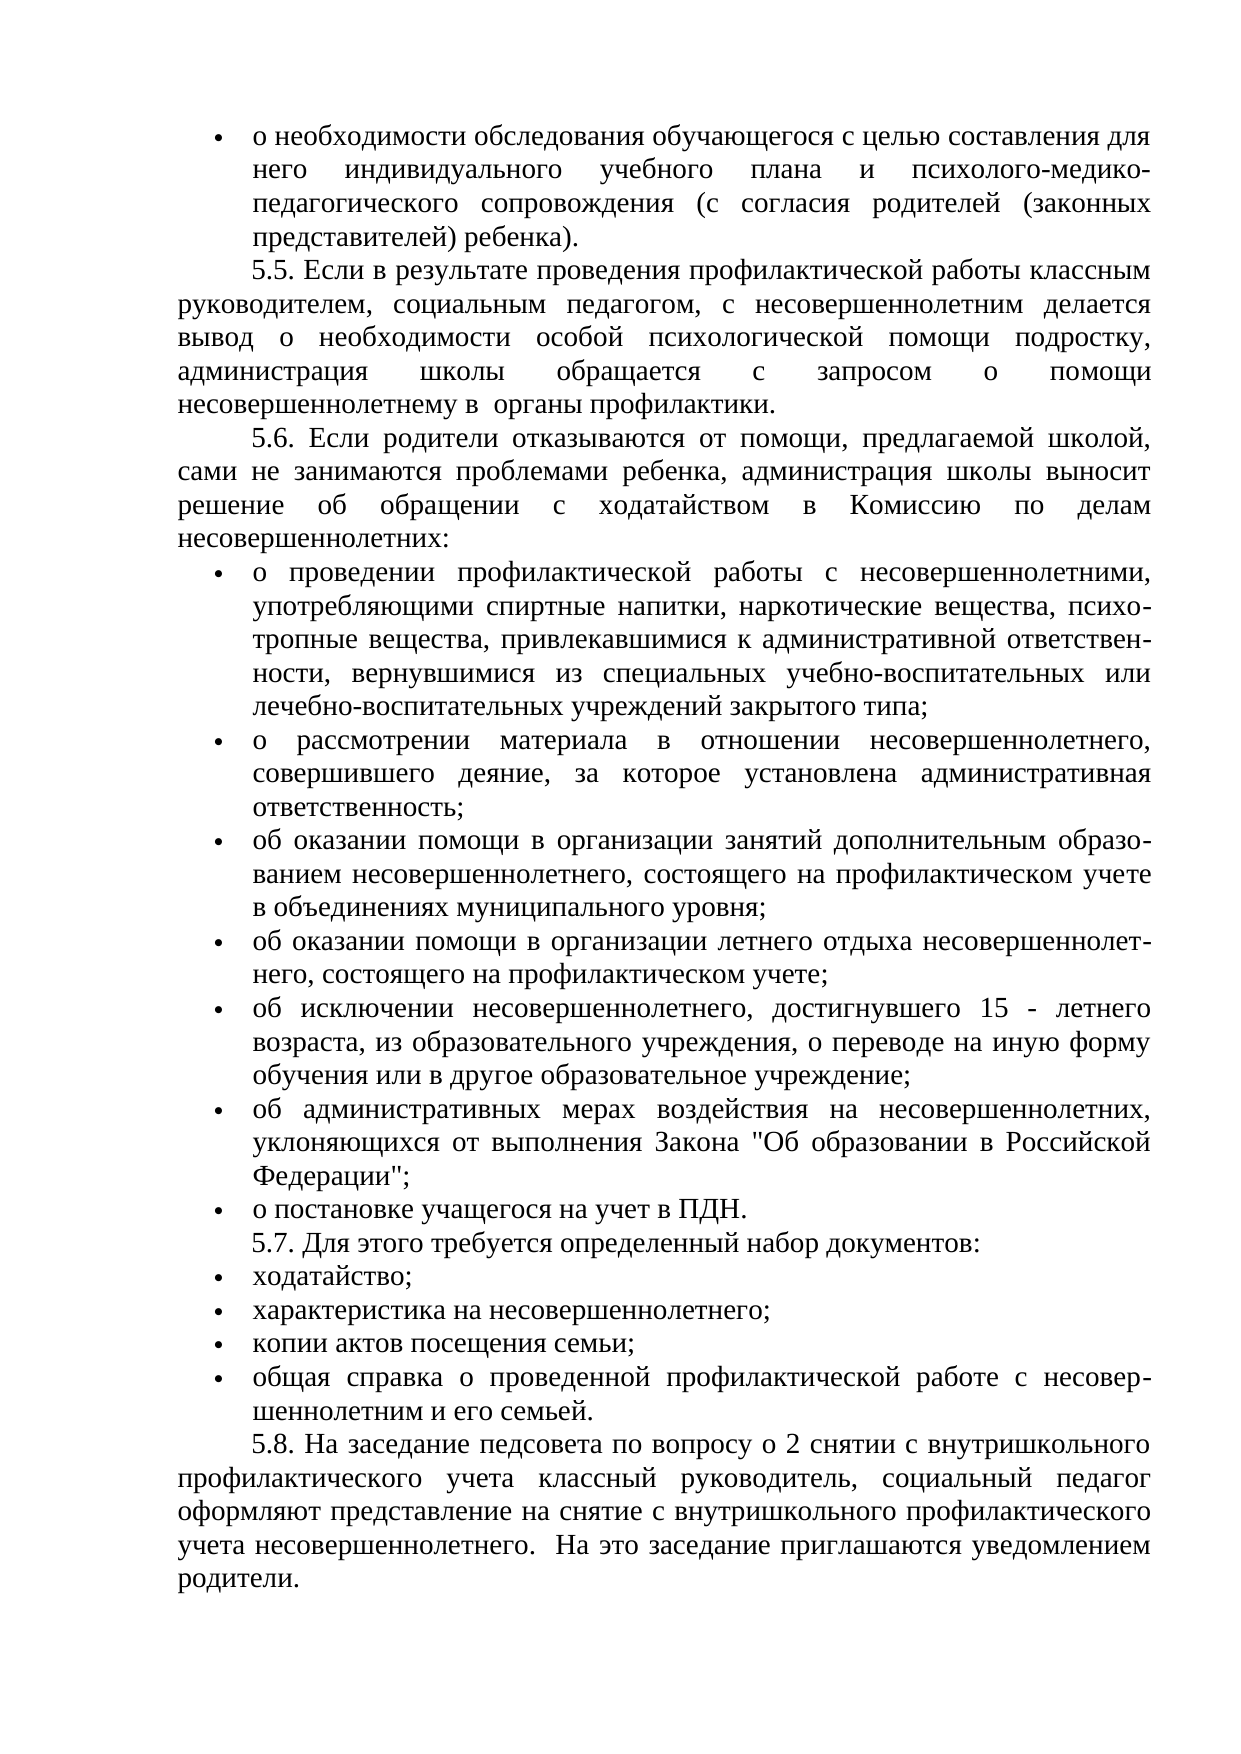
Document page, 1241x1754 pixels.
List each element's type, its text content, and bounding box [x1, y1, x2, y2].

list характеристика на несовершеннолетнего; [215, 1292, 1152, 1326]
text 5.8. На заседание педсовета по вопросу о 2 снятии с внутришкольного профилактического учета классный руководитель, социальный педагог оформляют представление на снятие с внутришкольного профилактического учета несовершеннолетнего. На это заседание приглашаются уведомлением родители. [177, 1426, 1152, 1594]
list об административных мерах воздействия на несовершеннолетних, уклоняющихся от выполнения Закона "Об образовании в Российской Федерации"; [215, 1091, 1152, 1191]
list об оказании помощи в организации летнего отдыха несовершеннолетнего, состоящего на профилактическом учете; [215, 923, 1152, 990]
list о необходимости обследования обучающегося с целью составления для него индивидуального учебного плана и психолого-медико-педагогического сопровождения (с согласия родителей (законных представителей) ребенка). [215, 118, 1152, 252]
list об исключении несовершеннолетнего, достигнувшего 15 - летнего возраста, из образовательного учреждения, о переводе на иную форму обучения или в другое образовательное учреждение; [215, 990, 1152, 1091]
list о постановке учащегося на учет в ПДН. [215, 1191, 1152, 1225]
list о проведении профилактической работы с несовершеннолетними, употребляющими спиртные напитки, наркотические вещества, психотропные вещества, привлекавшимися к административной ответственности, вернувшимися из специальных учебно-воспитательных или лечебно-воспитательных учреждений закрытого типа; [215, 554, 1152, 722]
text 5.6. Если родители отказываются от помощи, предлагаемой школой, сами не занимаются проблемами ребенка, администрация школы выносит решение об обращении с ходатайством в Комиссию по делам несовершеннолетних: [177, 420, 1152, 554]
list ходатайство; [215, 1258, 1152, 1292]
text 5.7. Для этого требуется определенный набор документов: [177, 1225, 1152, 1258]
list о рассмотрении материала в отношении несовершеннолетнего, совершившего деяние, за которое установлена административная ответственность; [215, 722, 1152, 822]
list общая справка о проведенной профилактической работе с несовершеннолетним и его семьей. [215, 1359, 1152, 1426]
list копии актов посещения семьи; [215, 1326, 1152, 1359]
text 5.5. Если в результате проведения профилактической работы классным руководителем, социальным педагогом, с несовершеннолетним делается вывод о необходимости особой психологической помощи подростку, администрация школы обращается с запросом о помощи несовершеннолетнему в органы профилактики. [177, 252, 1152, 420]
list об оказании помощи в организации занятий дополнительным образованием несовершеннолетнего, состоящего на профилактическом учете в объединениях муниципального уровня; [215, 822, 1152, 923]
